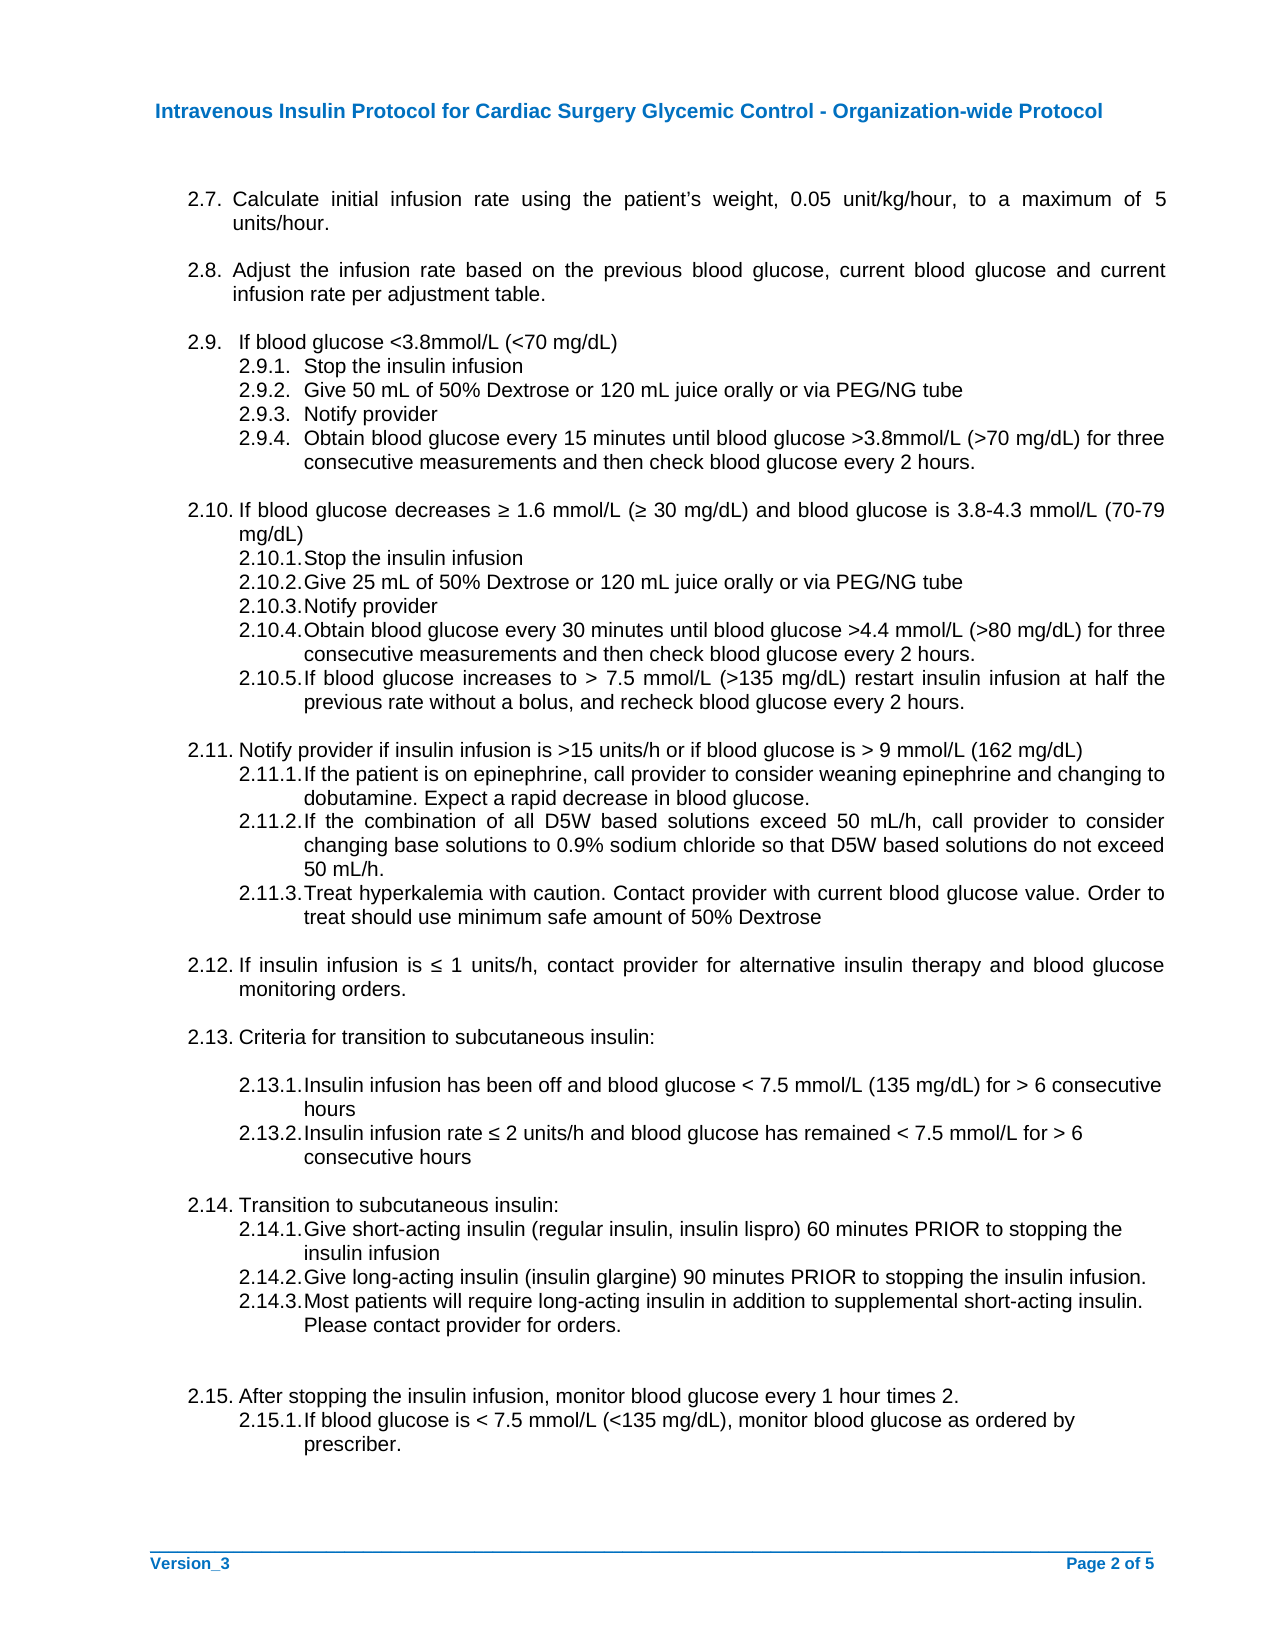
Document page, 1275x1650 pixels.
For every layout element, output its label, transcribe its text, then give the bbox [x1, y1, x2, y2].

list Treat hyperkalemia with caution. Contact provider with current blood glucose value. Order to treat should use minimum safe amount of 50% Dextrose [239, 881, 1167, 929]
list Give 25 mL of 50% Dextrose or 120 mL juice orally or via PEG/NG tube [239, 570, 1167, 594]
list Most patients will require long-acting insulin in addition to supplemental short-acting insulin. Please contact provider for orders. [239, 1288, 1167, 1336]
list Obtain blood glucose every 30 minutes until blood glucose >4.4 mmol/L (>80 mg/dL) for three consecutive measurements and then check blood glucose every 2 hours. [239, 618, 1167, 666]
list If blood glucose increases to > 7.5 mmol/L (>135 mg/dL) restart insulin infusion at half the previous rate without a bolus, and recheck blood glucose every 2 hours. [239, 666, 1167, 713]
list Notify provider if insulin infusion is >15 units/h or if blood glucose is > 9 mmol/L (162 mg/dL) [187, 737, 1167, 761]
list Insulin infusion has been off and blood glucose < 7.5 mmol/L (135 mg/dL) for > 6 consecutive hours [239, 1073, 1167, 1121]
list Stop the insulin infusion [239, 546, 1167, 570]
list Transition to subcutaneous insulin: [187, 1193, 1167, 1217]
list Adjust the infusion rate based on the previous blood glucose, current blood glucose and current infusion rate per adjustment table. [187, 258, 1167, 306]
list Give long-acting insulin (insulin glargine) 90 minutes PRIOR to stopping the insulin infusion. [239, 1264, 1167, 1288]
list Criteria for transition to subcutaneous insulin: [187, 1025, 1167, 1049]
list If blood glucose decreases ≥ 1.6 mmol/L (≥ 30 mg/dL) and blood glucose is 3.8-4.3 mmol/L (70-79 mg/dL) [187, 498, 1167, 546]
list Calculate initial infusion rate using the patient’s weight, 0.05 unit/kg/hour, to a maximum of 5 units/hour. [187, 186, 1167, 234]
list If blood glucose is < 7.5 mmol/L (<135 mg/dL), monitor blood glucose as ordered by prescriber. [239, 1408, 1167, 1456]
list Notify provider [239, 402, 1167, 426]
list Obtain blood glucose every 15 minutes until blood glucose >3.8mmol/L (>70 mg/dL) for three consecutive measurements and then check blood glucose every 2 hours. [239, 426, 1167, 474]
list If the combination of all D5W based solutions exceed 50 mL/h, call provider to consider changing base solutions to 0.9% sodium chloride so that D5W based solutions do not exceed 50 mL/h. [239, 809, 1167, 881]
list If insulin infusion is ≤ 1 units/h, contact provider for alternative insulin therapy and blood glucose monitoring orders. [187, 953, 1167, 1001]
list Notify provider [239, 594, 1167, 618]
list Insulin infusion rate ≤ 2 units/h and blood glucose has remained < 7.5 mmol/L for > 6 consecutive hours [239, 1121, 1167, 1169]
list If the patient is on epinephrine, call provider to consider weaning epinephrine and changing to dobutamine. Expect a rapid decrease in blood glucose. [239, 761, 1167, 809]
list After stopping the insulin infusion, monitor blood glucose every 1 hour times 2. [187, 1384, 1167, 1408]
list If blood glucose <3.8mmol/L (<70 mg/dL) [187, 330, 1167, 354]
list Give short-acting insulin (regular insulin, insulin lispro) 60 minutes PRIOR to stopping the insulin infusion [239, 1217, 1167, 1264]
list Stop the insulin infusion [239, 354, 1167, 378]
list Give 50 mL of 50% Dextrose or 120 mL juice orally or via PEG/NG tube [239, 378, 1167, 402]
